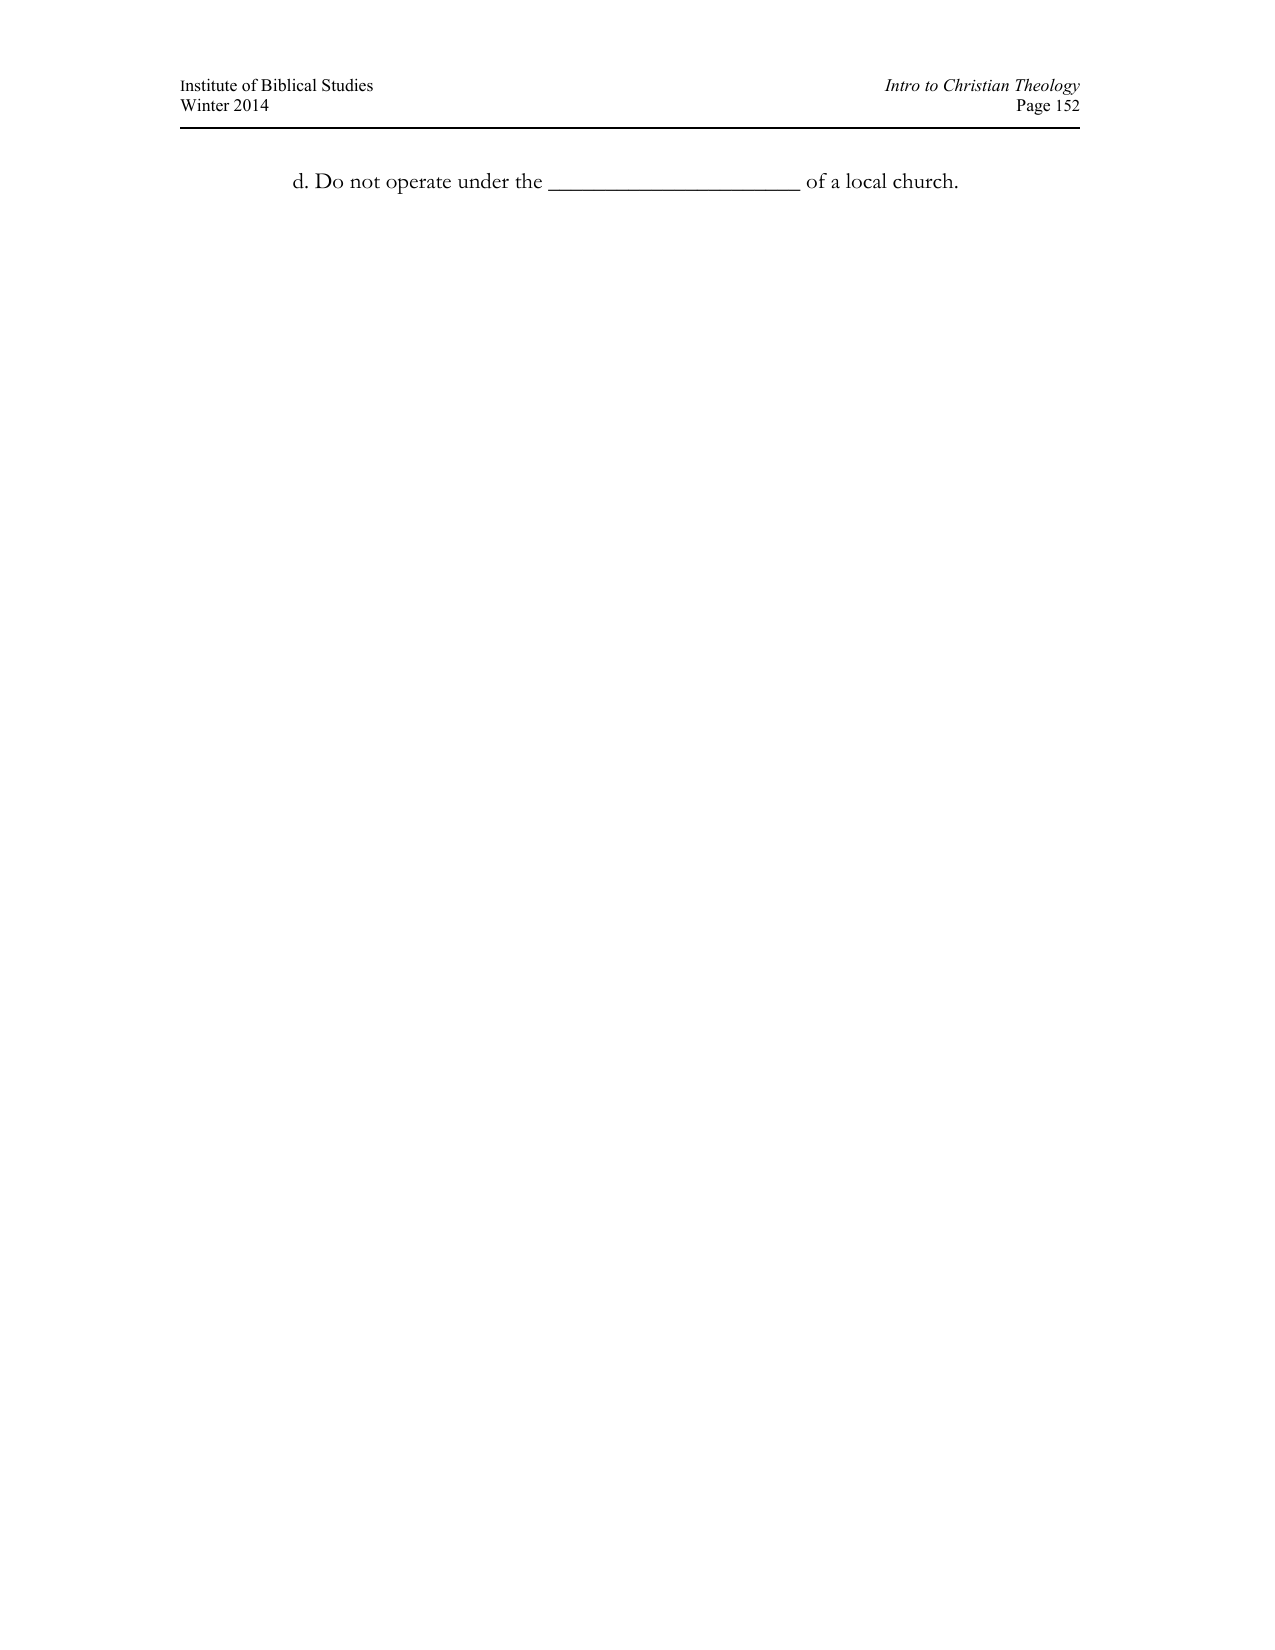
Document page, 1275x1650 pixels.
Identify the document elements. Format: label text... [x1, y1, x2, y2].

text d. Do not operate under the ______________________ of a local church. [292, 168, 1095, 194]
